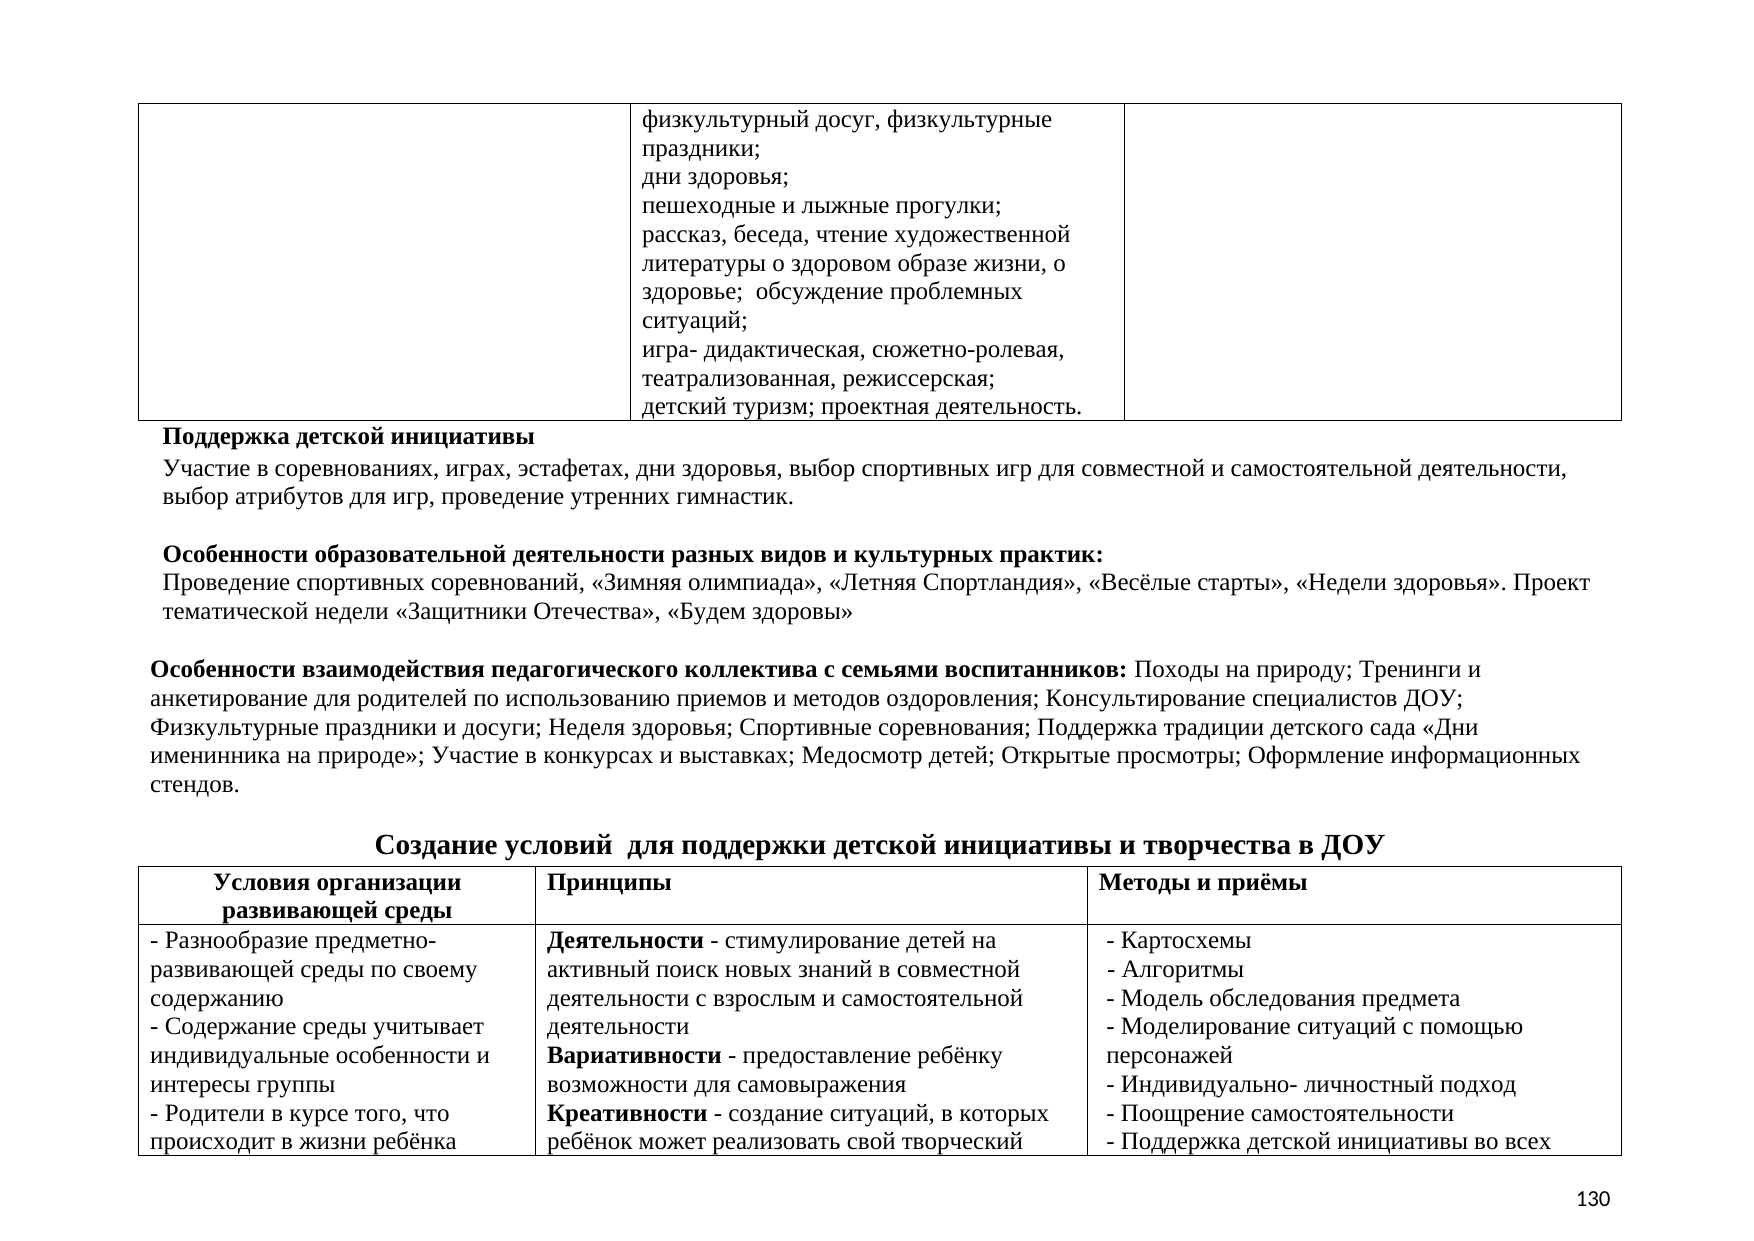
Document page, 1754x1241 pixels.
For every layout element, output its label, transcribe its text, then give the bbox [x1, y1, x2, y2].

text Особенности образовательной деятельности разных видов и культурных практик: [162, 539, 1610, 567]
text Особенности взаимодействия педагогического коллектива с семьями воспитанников: Походы на природу; Тренинги и анкетирование для родителей по использованию приемов и методов оздоровления; Консультирование специалистов ДОУ; Физкультурные праздники и досуги; Неделя здоровья; Спортивные соревнования; Поддержка традиции детского сада «Дни именинника на природе»; Участие в конкурсах и выставках; Медосмотр детей; Открытые просмотры; Оформление информационных стендов. [150, 654, 1610, 798]
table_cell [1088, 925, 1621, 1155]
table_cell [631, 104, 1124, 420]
text Участие в соревнованиях, играх, эстафетах, дни здоровья, выбор спортивных игр для совместной и самостоятельной деятельности, выбор атрибутов для игр, проведение утренних гимнастик. [162, 454, 1608, 510]
text Проведение спортивных соревнований, «Зимняя олимпиада», «Летняя Спортландия», «Весёлые старты», «Недели здоровья». Проект тематической недели «Защитники Отечества», «Будем здоровы» [162, 567, 1610, 625]
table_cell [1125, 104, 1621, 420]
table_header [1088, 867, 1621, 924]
text Создание условий для поддержки детской инициативы и творчества в ДОУ [150, 827, 1610, 861]
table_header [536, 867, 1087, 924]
text Поддержка детской инициативы [162, 421, 1610, 450]
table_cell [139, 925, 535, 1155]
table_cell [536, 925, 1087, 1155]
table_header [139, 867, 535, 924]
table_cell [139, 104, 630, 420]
